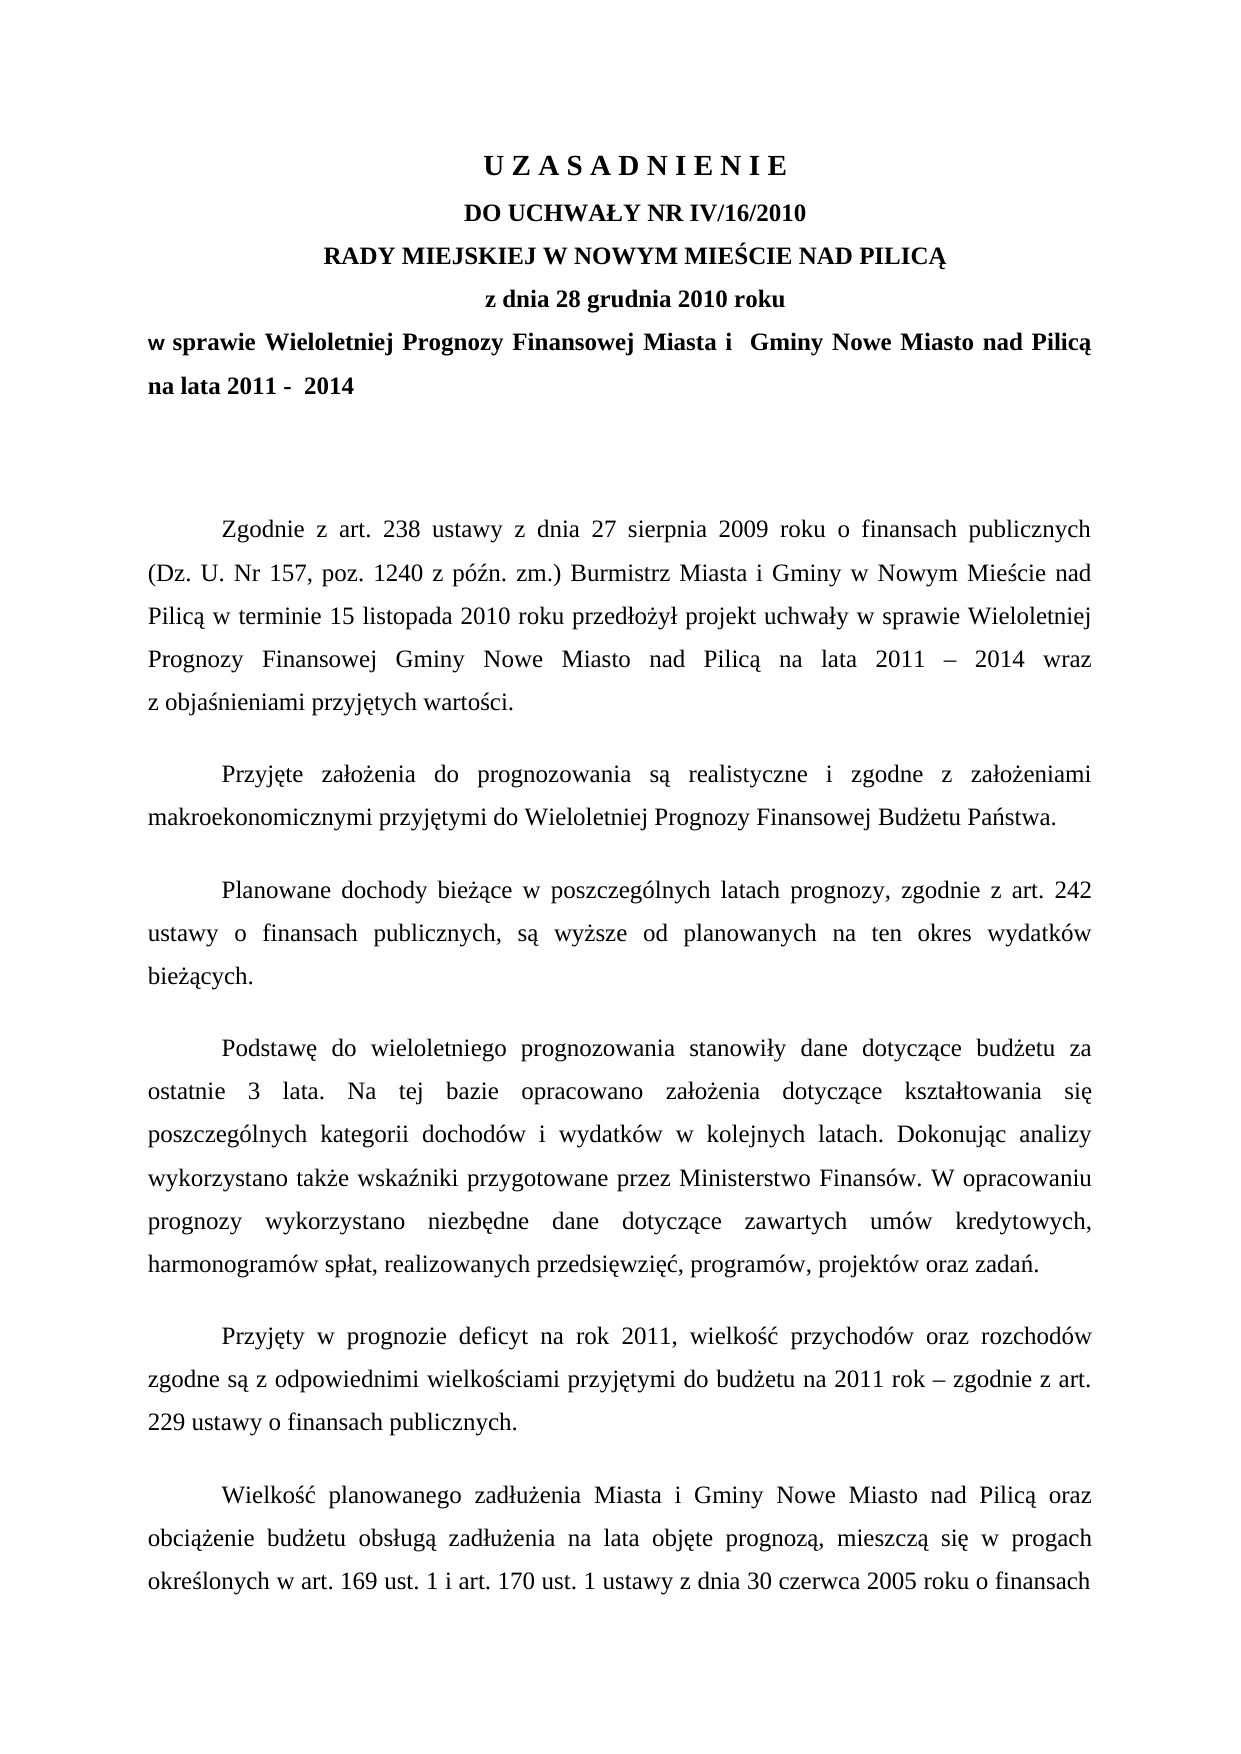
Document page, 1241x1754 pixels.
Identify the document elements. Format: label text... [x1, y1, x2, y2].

text w sprawie Wieloletniej Prognozy Finansowej Miasta i Gminy Nowe Miasto nad Pilicą na lata 2011 - 2014 [148, 327, 1093, 399]
text Przyjęte założenia do prognozowania są realistyczne i zgodne z założeniami makroekonomicznymi przyjętymi do Wieloletniej Prognozy Finansowej Budżetu Państwa. [148, 759, 1093, 831]
text z dnia 28 grudnia 2010 roku [148, 284, 1122, 313]
text Planowane dochody bieżące w poszczególnych latach prognozy, zgodnie z art. 242 ustawy o finansach publicznych, są wyższe od planowanych na ten okres wydatków bieżących. [148, 875, 1093, 990]
text Zgodnie z art. 238 ustawy z dnia 27 sierpnia 2009 roku o finansach publicznych (Dz. U. Nr 157, poz. 1240 z późn. zm.) Burmistrz Miasta i Gminy w Nowym Mieście nad Pilicą w terminie 15 listopada 2010 roku przedłożył projekt uchwały w sprawie Wieloletniej Prognozy Finansowej Gminy Nowe Miasto nad Pilicą na lata 2011 – 2014 wraz z objaśnieniami przyjętych wartości. [148, 514, 1093, 716]
text Podstawę do wieloletniego prognozowania stanowiły dane dotyczące budżetu za ostatnie 3 lata. Na tej bazie opracowano założenia dotyczące kształtowania się poszczególnych kategorii dochodów i wydatków w kolejnych latach. Dokonując analizy wykorzystano także wskaźniki przygotowane przez Ministerstwo Finansów. W opracowaniu prognozy wykorzystano niezbędne dane dotyczące zawartych umów kredytowych, harmonogramów spłat, realizowanych przedsięwzięć, programów, projektów oraz zadań. [148, 1033, 1093, 1278]
text RADY MIEJSKIEJ W NOWYM MIEŚCIE NAD PILICĄ [148, 241, 1122, 270]
text U Z A S A D N I E N I E [148, 148, 1122, 181]
text Przyjęty w prognozie deficyt na rok 2011, wielkość przychodów oraz rozchodów zgodne są z odpowiednimi wielkościami przyjętymi do budżetu na 2011 rok – zgodnie z art. 229 ustawy o finansach publicznych. [148, 1321, 1093, 1436]
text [148, 1480, 1093, 1595]
text DO UCHWAŁY NR IV/16/2010 [148, 198, 1122, 227]
